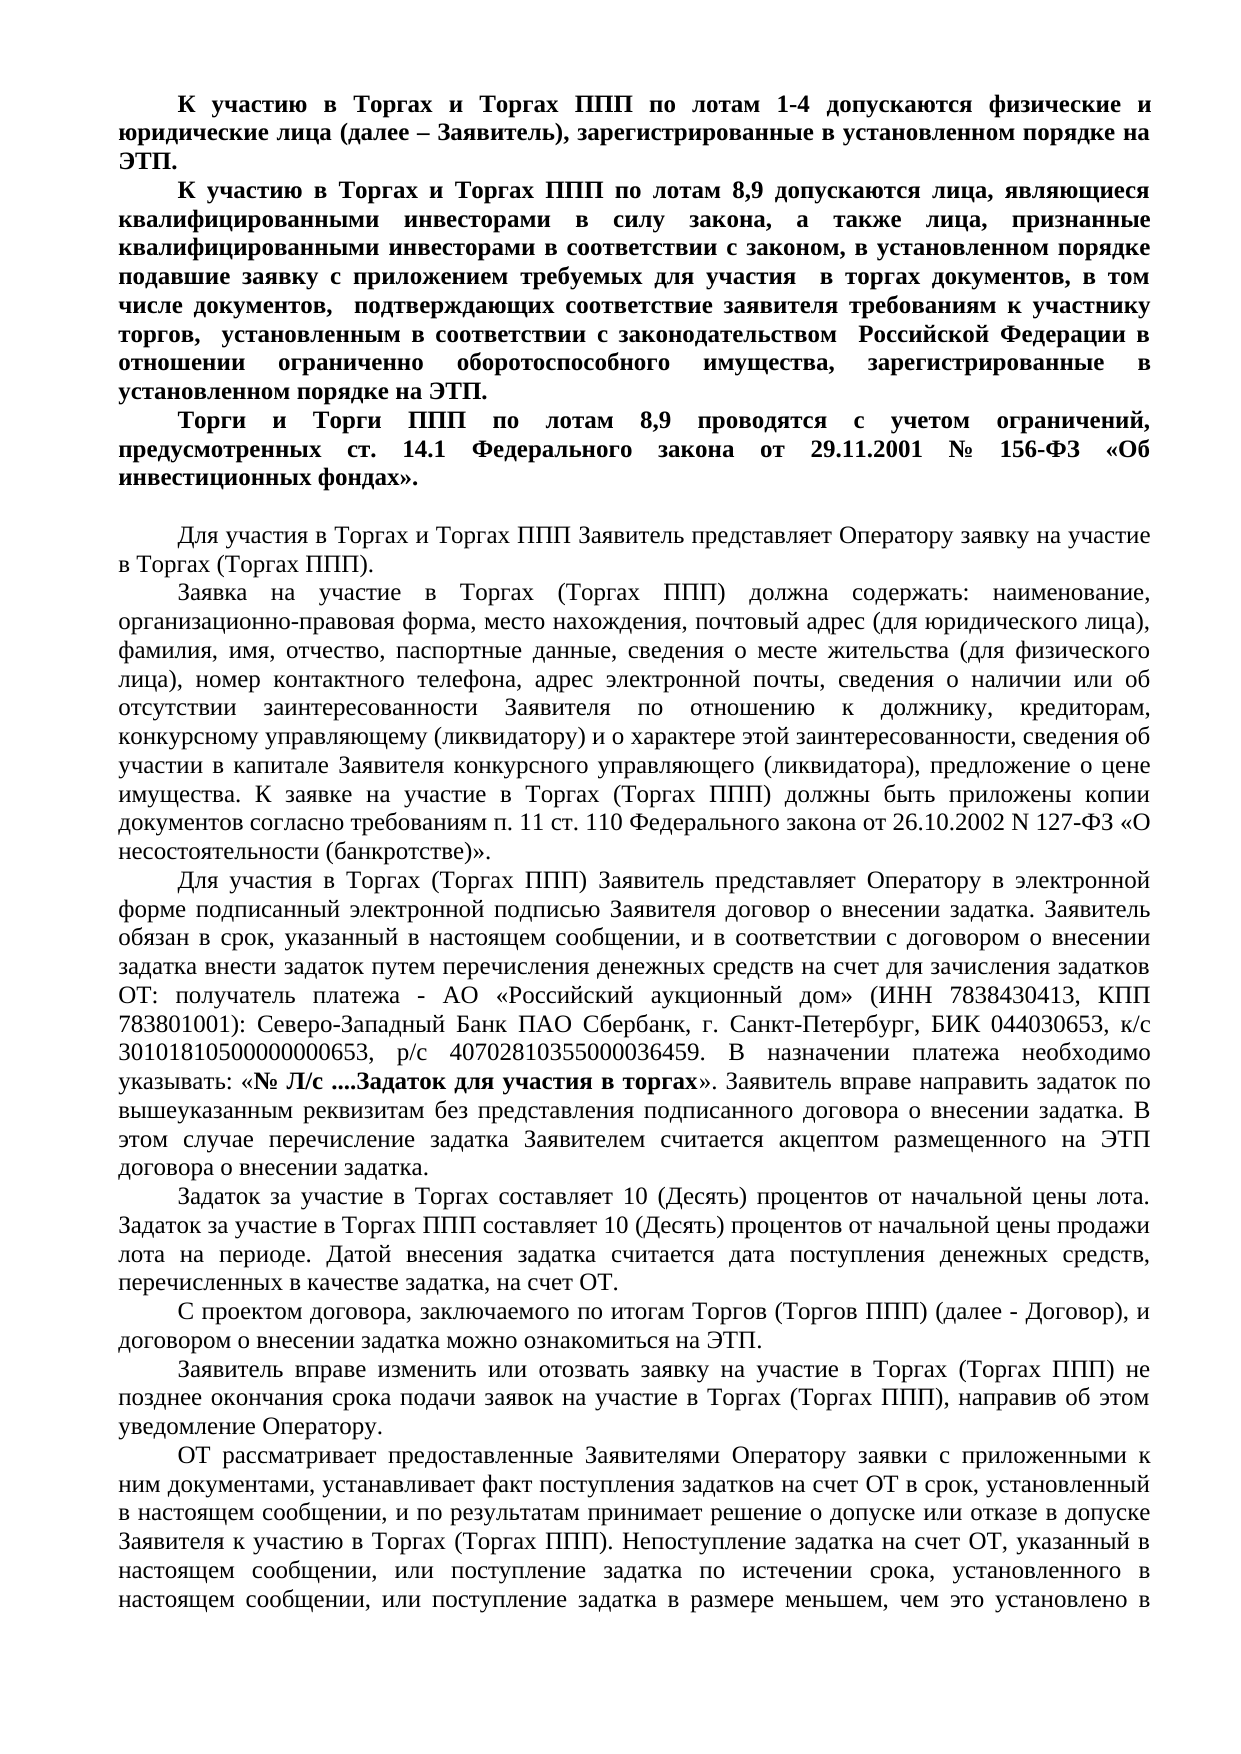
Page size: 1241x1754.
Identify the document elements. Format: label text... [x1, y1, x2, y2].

text С проектом договора, заключаемого по итогам Торгов (Торгов ППП) (далее - Договор), и договором о внесении задатка можно ознакомиться на ЭТП. [118, 1296, 1151, 1354]
text Для участия в Торгах и Торгах ППП Заявитель представляет Оператору заявку на участие в Торгах (Торгах ППП). [118, 520, 1151, 577]
text Торги и Торги ППП по лотам 8,9 проводятся с учетом ограничений, предусмотренных ст. 14.1 Федерального закона от 29.11.2001 № 156-ФЗ «Об инвестиционных фондах». [118, 405, 1151, 491]
text К участию в Торгах и Торгах ППП по лотам 1-4 допускаются физические и юридические лица (далее – Заявитель), зарегистрированные в установленном порядке на ЭТП. [118, 89, 1151, 175]
text Задаток за участие в Торгах составляет 10 (Десять) процентов от начальной цены лота. Задаток за участие в Торгах ППП составляет 10 (Десять) процентов от начальной цены продажи лота на периоде. Датой внесения задатка считается дата поступления денежных средств, перечисленных в качестве задатка, на счет ОТ. [118, 1181, 1151, 1296]
text Заявка на участие в Торгах (Торгах ППП) должна содержать: наименование, организационно-правовая форма, место нахождения, почтовый адрес (для юридического лица), фамилия, имя, отчество, паспортные данные, сведения о месте жительства (для физического лица), номер контактного телефона, адрес электронной почты, сведения о наличии или об отсутствии заинтересованности Заявителя по отношению к должнику, кредиторам, конкурсному управляющему (ликвидатору) и о характере этой заинтересованности, сведения об участии в капитале Заявителя конкурсного управляющего (ликвидатора), предложение о цене имущества. К заявке на участие в Торгах (Торгах ППП) должны быть приложены копии документов согласно требованиям п. 11 ст. 110 Федерального закона от 26.10.2002 N 127-ФЗ «О несостоятельности (банкротстве)». [118, 577, 1151, 865]
text Для участия в Торгах (Торгах ППП) Заявитель представляет Оператору в электронной форме подписанный электронной подписью Заявителя договор о внесении задатка. Заявитель обязан в срок, указанный в настоящем сообщении, и в соответствии с договором о внесении задатка внести задаток путем перечисления денежных средств на счет для зачисления задатков ОТ: получатель платежа - АО «Российский аукционный дом» (ИНН 7838430413, КПП 783801001): Северо-Западный Банк ПАО Сбербанк, г. Санкт-Петербург, БИК 044030653, к/с 30101810500000000653, р/с 40702810355000036459. В назначении платежа необходимо указывать: «№ Л/с ....Задаток для участия в торгах». Заявитель вправе направить задаток по вышеуказанным реквизитам без представления подписанного договора о внесении задатка. В этом случае перечисление задатка Заявителем считается акцептом размещенного на ЭТП договора о внесении задатка. [118, 865, 1151, 1181]
text Заявитель вправе изменить или отозвать заявку на участие в Торгах (Торгах ППП) не позднее окончания срока подачи заявок на участие в Торгах (Торгах ППП), направив об этом уведомление Оператору. [118, 1354, 1151, 1440]
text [118, 1440, 1151, 1612]
text К участию в Торгах и Торгах ППП по лотам 8,9 допускаются лица, являющиеся квалифицированными инвесторами в силу закона, а также лица, признанные квалифицированными инвесторами в соответствии с законом, в установленном порядке подавшие заявку с приложением требуемых для участия в торгах документов, в том числе документов, подтверждающих соответствие заявителя требованиям к участнику торгов, установленным в соответствии с законодательством Российской Федерации в отношении ограниченно оборотоспособного имущества, зарегистрированные в установленном порядке на ЭТП. [118, 175, 1151, 405]
